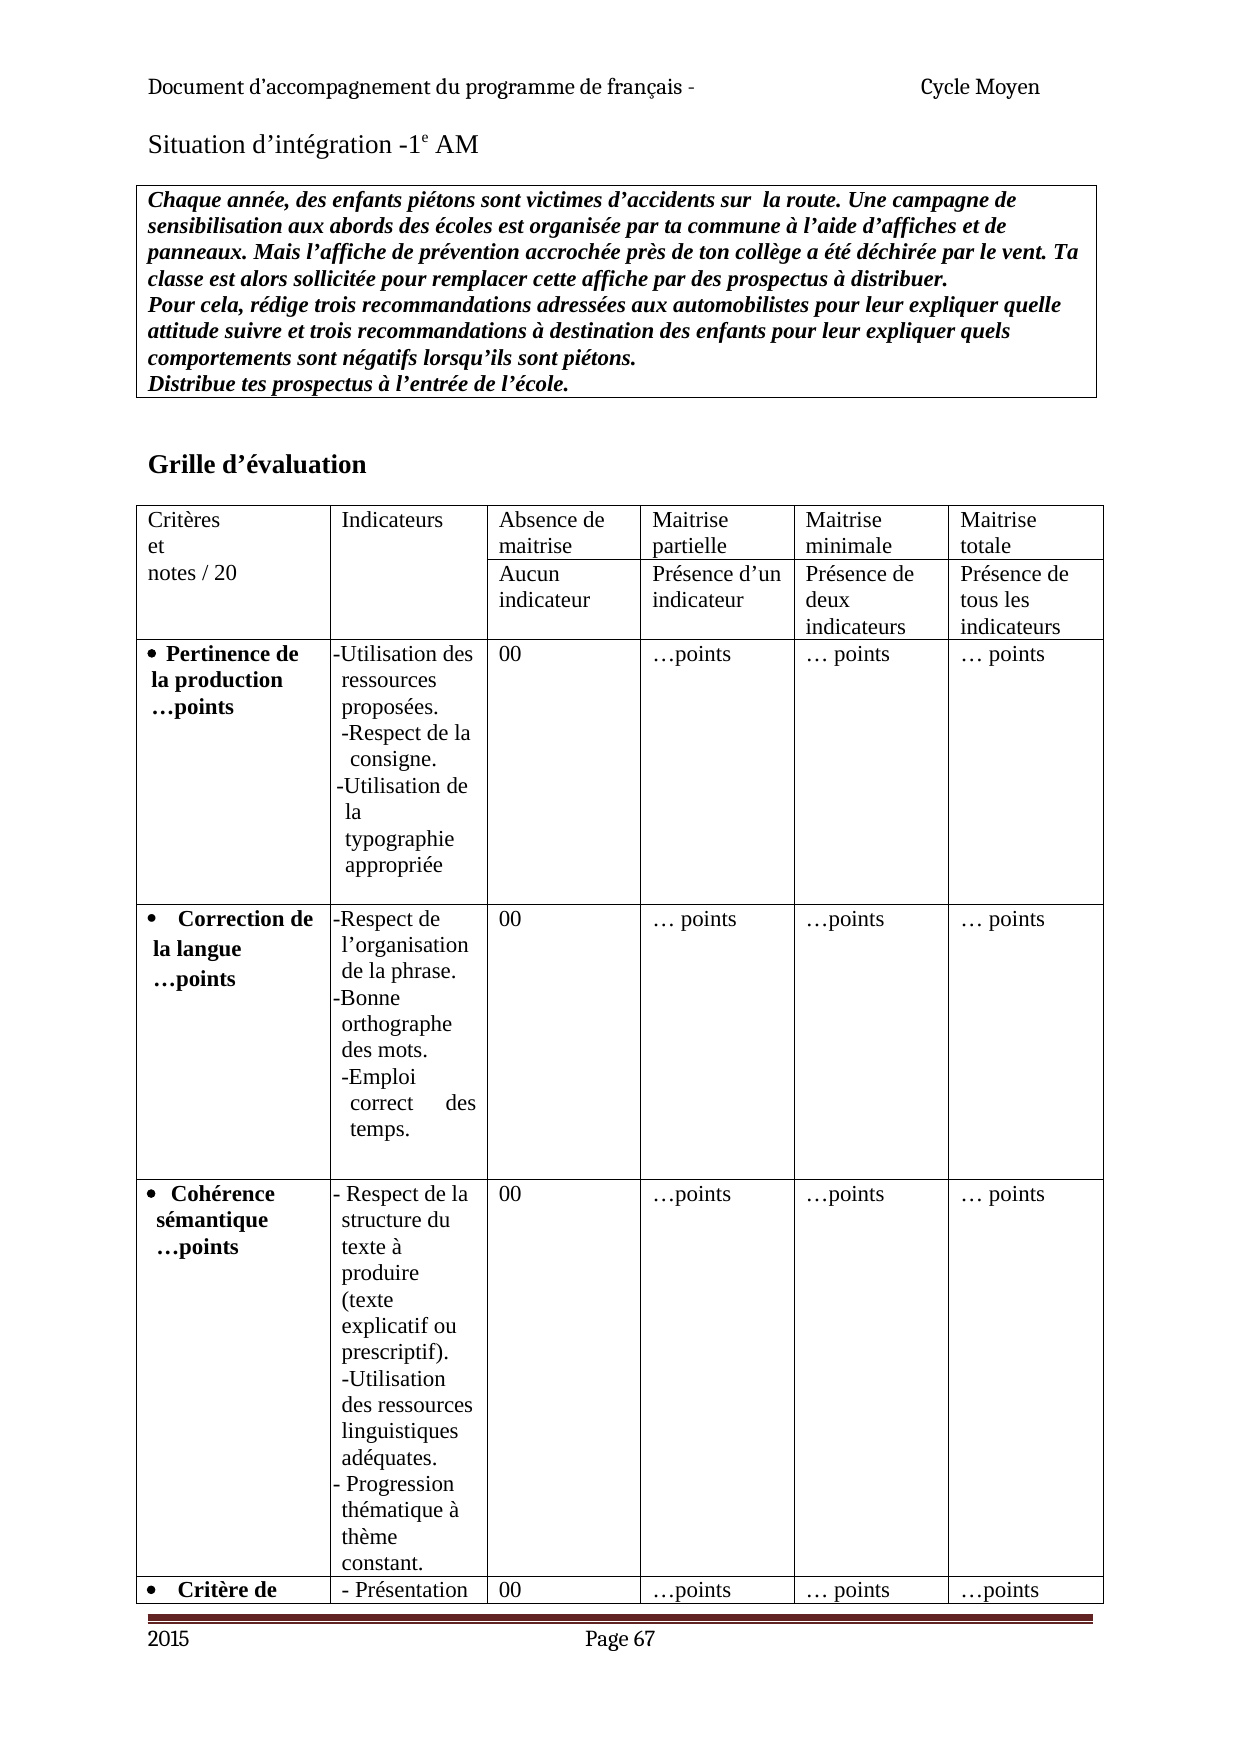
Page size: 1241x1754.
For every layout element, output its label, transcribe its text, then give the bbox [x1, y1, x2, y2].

table_cell Cohérence sémantique …points [137, 1180, 330, 1576]
table_cell Présence de tous les indicateurs [949, 560, 1103, 639]
table_cell -Utilisation des ressources proposées. -Respect de la consigne. -Utilisation de la typographie appropriée [331, 640, 487, 904]
table_cell - Respect de la structure du texte à produire (texte explicatif ou prescriptif). -Utilisation des ressources linguistiques adéquates. - Progression thématique à thème constant. [331, 1180, 487, 1576]
table_cell 00 [488, 905, 640, 1179]
table_header Maitrise minimale [795, 506, 948, 559]
table_header Chaque année, des enfants piétons sont victimes d’accidents sur la route. Une campagne de sensibilisation aux abords des écoles est organisée par ta commune à l’aide d’affiches et de panneaux. Mais l’affiche de prévention accrochée près de ton collège a été déchirée par le vent. Ta classe est alors sollicitée pour remplacer cette affiche par des prospectus à distribuer. Pour cela, rédige trois recommandations adressées aux automobilistes pour leur expliquer quelle attitude suivre et trois recommandations à destination des enfants pour leur expliquer quels comportements sont négatifs lorsqu’ils sont piétons. Distribue tes prospectus à l’entrée de l’école. [137, 186, 1096, 397]
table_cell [137, 1577, 330, 1603]
table_cell …points [641, 1577, 794, 1603]
table_cell …points [795, 905, 948, 1179]
table_cell -Respect de l’organisation de la phrase. -Bonne orthographe des mots. -Emploi correct des temps. [331, 905, 487, 1179]
table_header Critères et notes / 20 [137, 506, 330, 639]
table_cell 00 [488, 640, 640, 904]
table_cell … points [949, 905, 1103, 1179]
table_cell Présence d’un indicateur [641, 560, 794, 639]
text Situation d’intégration -1e AM [148, 128, 1093, 159]
table_cell …points [641, 640, 794, 904]
table_header Absence de maitrise [488, 506, 640, 559]
table_cell 00 [488, 1180, 640, 1576]
table_cell Aucun indicateur [488, 560, 640, 639]
table_cell Présence de deux indicateurs [795, 560, 948, 639]
table_cell … points [795, 640, 948, 904]
text Grille d’évaluation [148, 449, 1093, 480]
table_cell …points [949, 1577, 1103, 1603]
table_cell … points [641, 905, 794, 1179]
table_cell 00 [488, 1577, 640, 1603]
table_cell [331, 1577, 487, 1603]
table_header Maitrise totale [949, 506, 1103, 559]
table_cell Pertinence de la production …points [137, 640, 330, 904]
table_cell … points [949, 640, 1103, 904]
table_header Indicateurs [331, 506, 487, 639]
table_cell … points [795, 1577, 948, 1603]
table_cell …points [795, 1180, 948, 1576]
table_header Maitrise partielle [641, 506, 794, 559]
table_cell …points [641, 1180, 794, 1576]
table_cell Correction de la langue …points [137, 905, 330, 1179]
table_cell … points [949, 1180, 1103, 1576]
